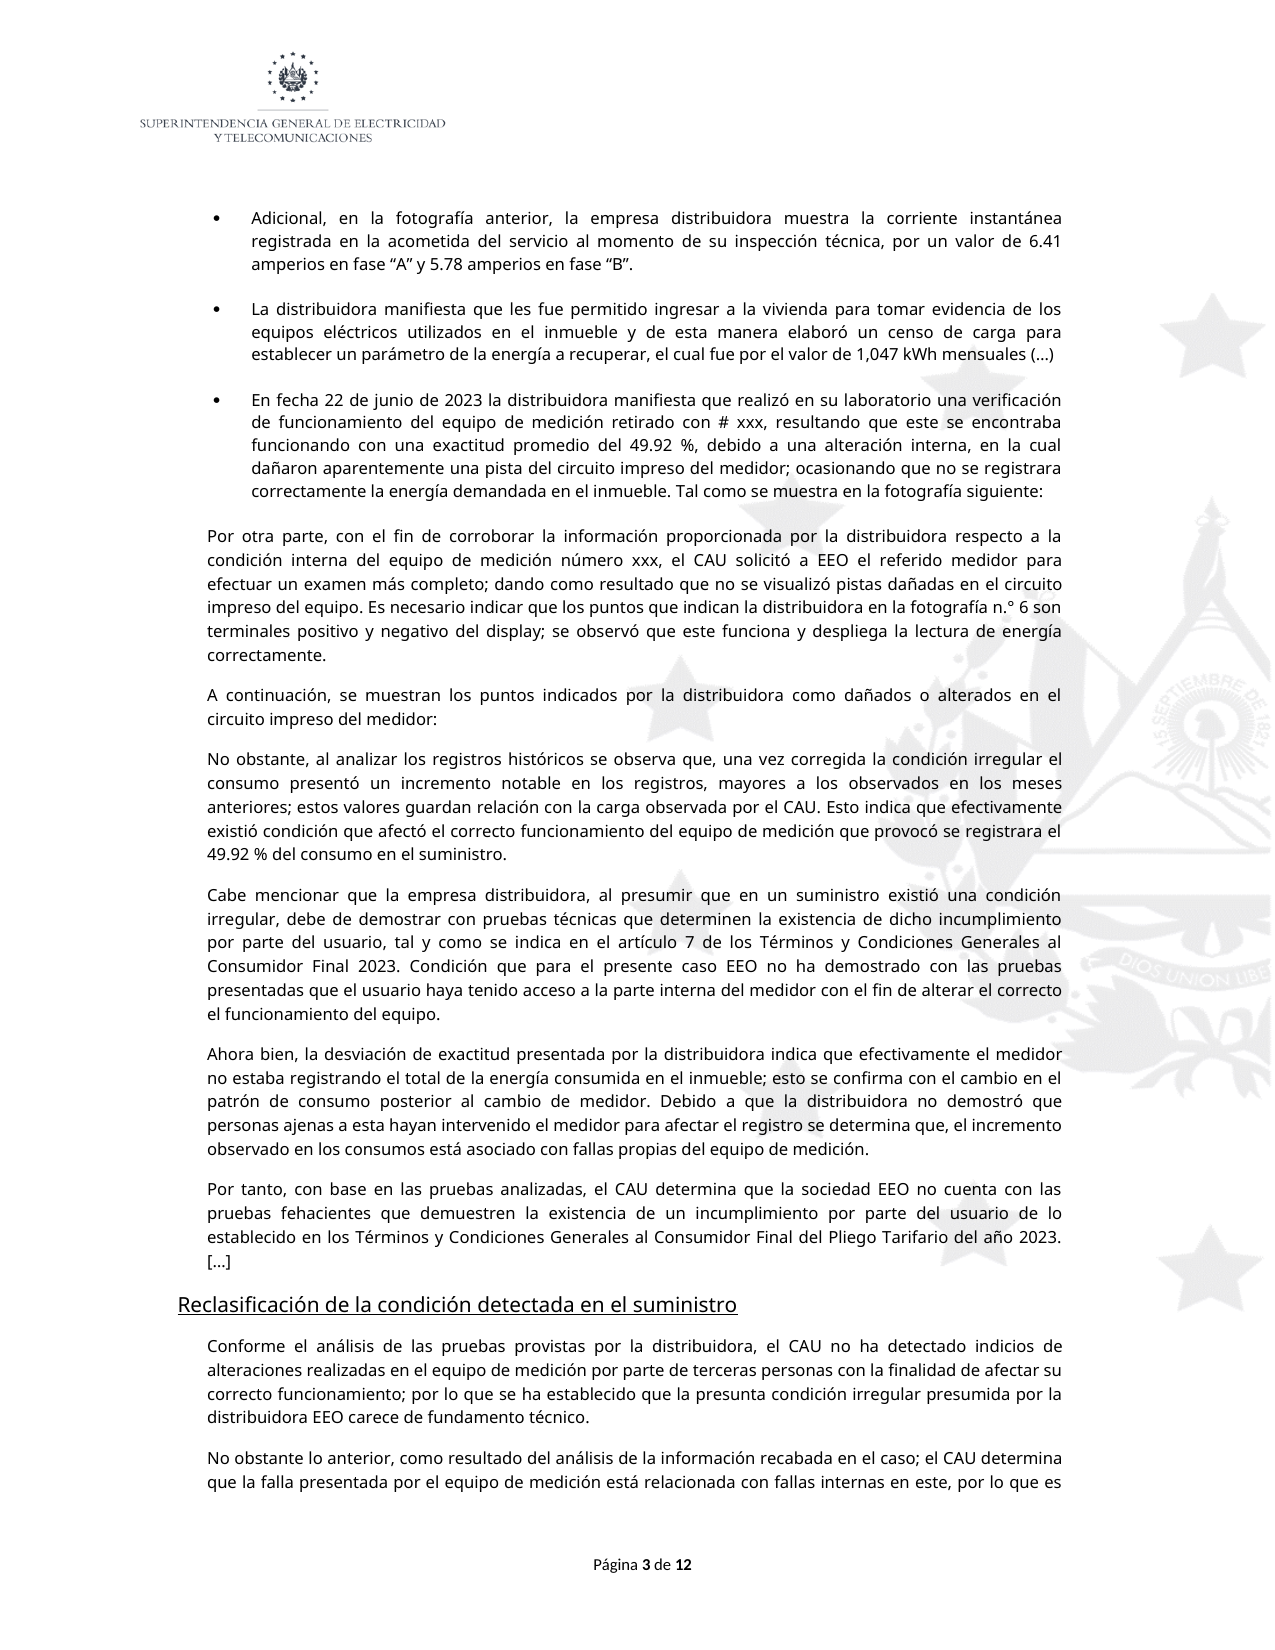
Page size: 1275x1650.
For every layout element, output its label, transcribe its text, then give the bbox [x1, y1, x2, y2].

text Cabe mencionar que la empresa distribuidora, al presumir que en un suministro existió una condición irregular, debe de demostrar con pruebas técnicas que determinen la existencia de dicho incumplimiento por parte del usuario, tal y como se indica en el artículo 7 de los Términos y Condiciones Generales al Consumidor Final 2023. Condición que para el presente caso EEO no ha demostrado con las pruebas presentadas que el usuario haya tenido acceso a la parte interna del medidor con el fin de alterar el correcto el funcionamiento del equipo. [207, 883, 1063, 1025]
list En fecha 22 de junio de 2023 la distribuidora manifiesta que realizó en su laboratorio una verificación de funcionamiento del equipo de medición retirado con # xxx, resultando que este se encontraba funcionando con una exactitud promedio del 49.92 %, debido a una alteración interna, en la cual dañaron aparentemente una pista del circuito impreso del medidor; ocasionando que no se registrara correctamente la energía demandada en el inmueble. Tal como se muestra en la fotografía siguiente: [213, 388, 1063, 502]
text Por tanto, con base en las pruebas analizadas, el CAU determina que la sociedad EEO no cuenta con las pruebas fehacientes que demuestren la existencia de un incumplimiento por parte del usuario de lo establecido en los Términos y Condiciones Generales al Consumidor Final del Pliego Tarifario del año 2023. […] [207, 1178, 1063, 1272]
text No obstante, al analizar los registros históricos se observa que, una vez corregida la condición irregular el consumo presentó un incremento notable en los registros, mayores a los observados en los meses anteriores; estos valores guardan relación con la carga observada por el CAU. Esto indica que efectivamente existió condición que afectó el correcto funcionamiento del equipo de medición que provocó se registrara el 49.92 % del consumo en el suministro. [207, 748, 1063, 866]
list La distribuidora manifiesta que les fue permitido ingresar a la vivienda para tomar evidencia de los equipos eléctricos utilizados en el inmueble y de esta manera elaboró un censo de carga para establecer un parámetro de la energía a recuperar, el cual fue por el valor de 1,047 kWh mensuales (…) [213, 298, 1063, 366]
list Adicional, en la fotografía anterior, la empresa distribuidora muestra la corriente instantánea registrada en la acometida del servicio al momento de su inspección técnica, por un valor de 6.41 amperios en fase “A” y 5.78 amperios en fase “B”. [213, 207, 1063, 275]
picture [132, 44, 453, 149]
text Por otra parte, con el fin de corroborar la información proporcionada por la distribuidora respecto a la condición interna del equipo de medición número xxx, el CAU solicitó a EEO el referido medidor para efectuar un examen más completo; dando como resultado que no se visualizó pistas dañadas en el circuito impreso del equipo. Es necesario indicar que los puntos que indican la distribuidora en la fotografía n.° 6 son terminales positivo y negativo del display; se observó que este funciona y despliega la lectura de energía correctamente. [207, 525, 1063, 666]
text Ahora bien, la desviación de exactitud presentada por la distribuidora indica que efectivamente el medidor no estaba registrando el total de la energía consumida en el inmueble; esto se confirma con el cambio en el patrón de consumo posterior al cambio de medidor. Debido a que la distribuidora no demostró que personas ajenas a esta hayan intervenido el medidor para afectar el registro se determina que, el incremento observado en los consumos está asociado con fallas propias del equipo de medición. [207, 1043, 1063, 1160]
text Conforme el análisis de las pruebas provistas por la distribuidora, el CAU no ha detectado indicios de alteraciones realizadas en el equipo de medición por parte de terceras personas con la finalidad de afectar su correcto funcionamiento; por lo que se ha establecido que la presunta condición irregular presumida por la distribuidora EEO carece de fundamento técnico. [207, 1335, 1063, 1429]
text Reclasificación de la condición detectada en el suministro [133, 1290, 1152, 1318]
text A continuación, se muestran los puntos indicados por la distribuidora como dañados o alterados en el circuito impreso del medidor: [207, 684, 1063, 730]
picture [5, 291, 1275, 1395]
